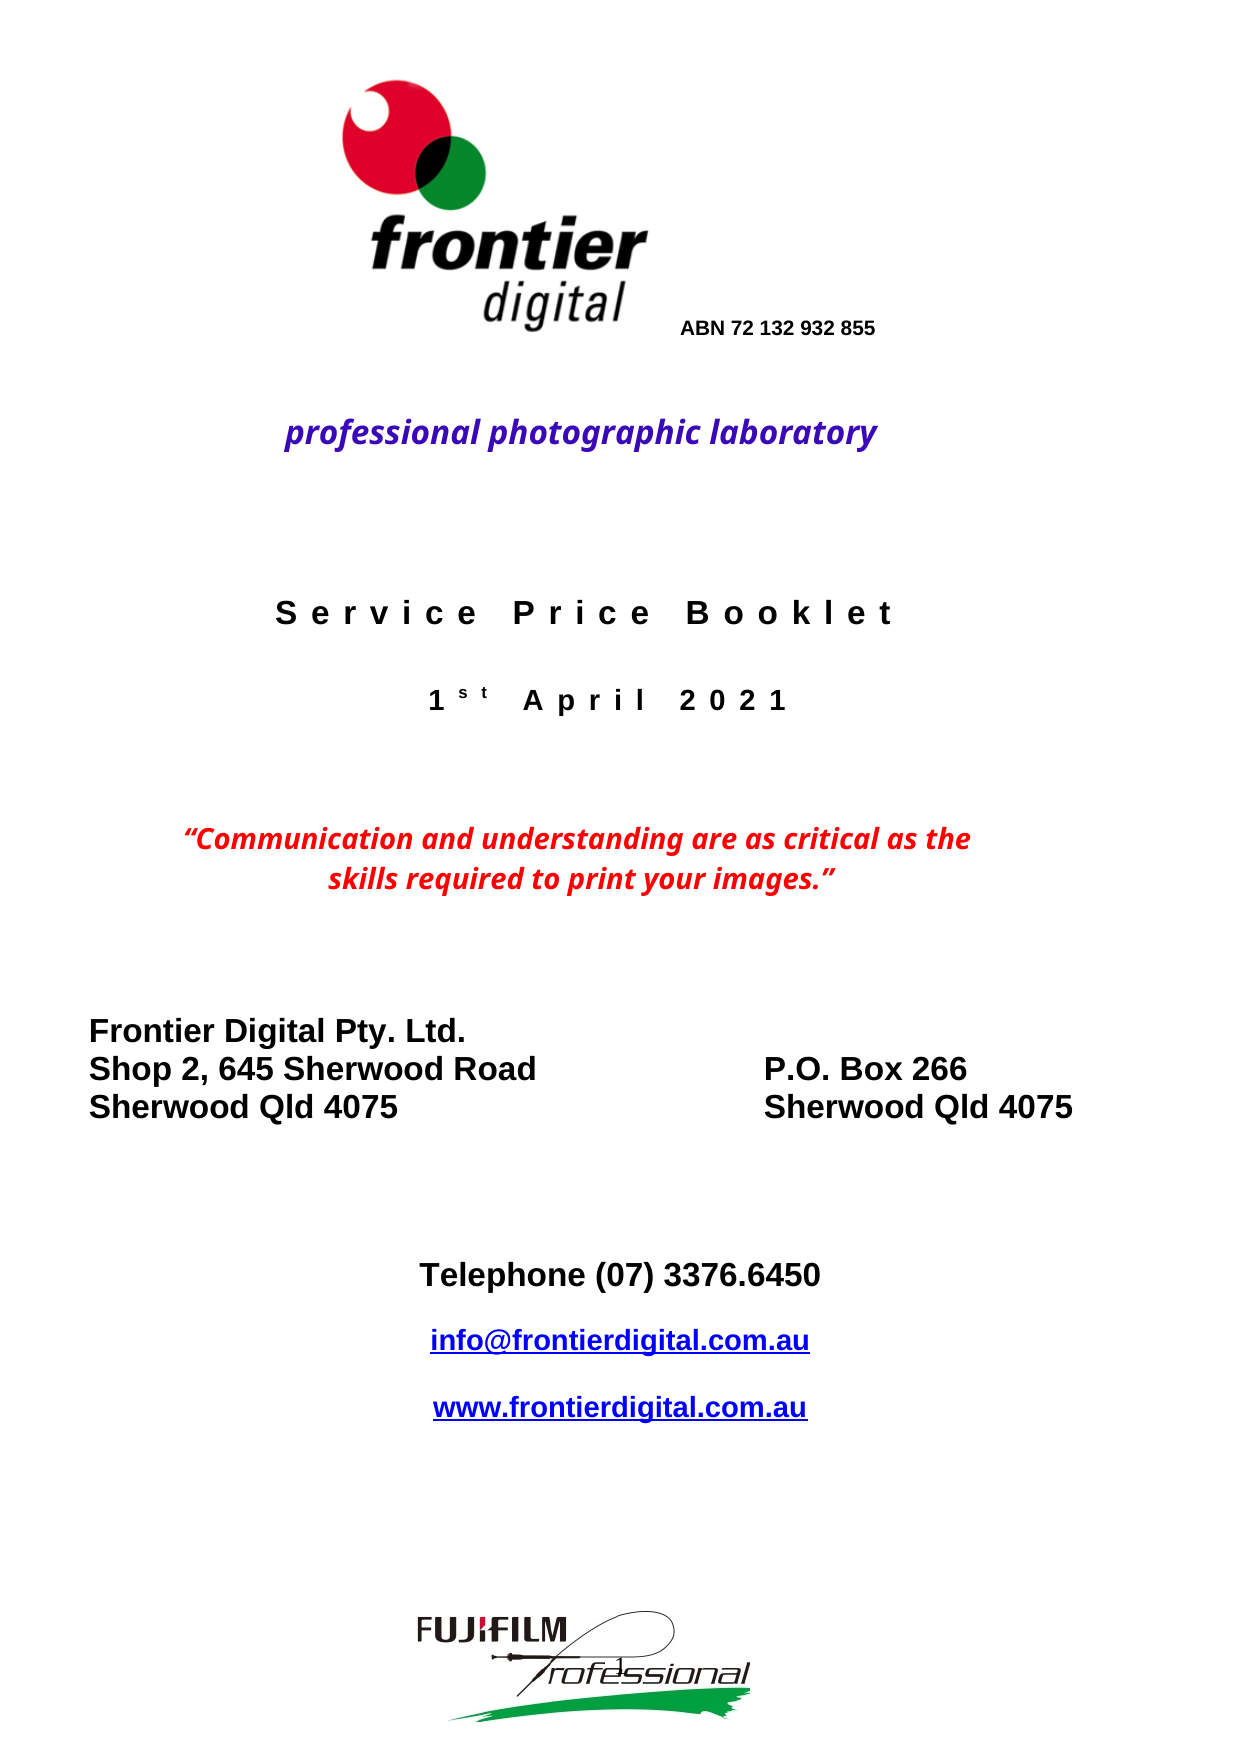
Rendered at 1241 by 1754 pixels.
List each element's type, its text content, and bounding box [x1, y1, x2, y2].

title Shop 2, 645 Sherwood Road P.O. Box 266 [89, 1049, 1152, 1088]
title 1st April 2021 [14, 675, 1152, 718]
picture [289, 75, 680, 335]
title professional photographic laboratory [14, 409, 1152, 454]
title “Communication and understanding are as critical as the skills required to print your images.” [14, 818, 1152, 898]
title Service Price Booklet [14, 593, 1152, 632]
title www.frontierdigital.com.au [89, 1390, 1152, 1423]
title Sherwood Qld 4075 Sherwood Qld 4075 [89, 1088, 1152, 1126]
title info@frontierdigital.com.au [89, 1323, 1152, 1356]
title Frontier Digital Pty. Ltd. [89, 1011, 1152, 1049]
title Telephone (07) 3376.6450 [89, 1256, 1152, 1294]
picture [415, 1611, 750, 1721]
